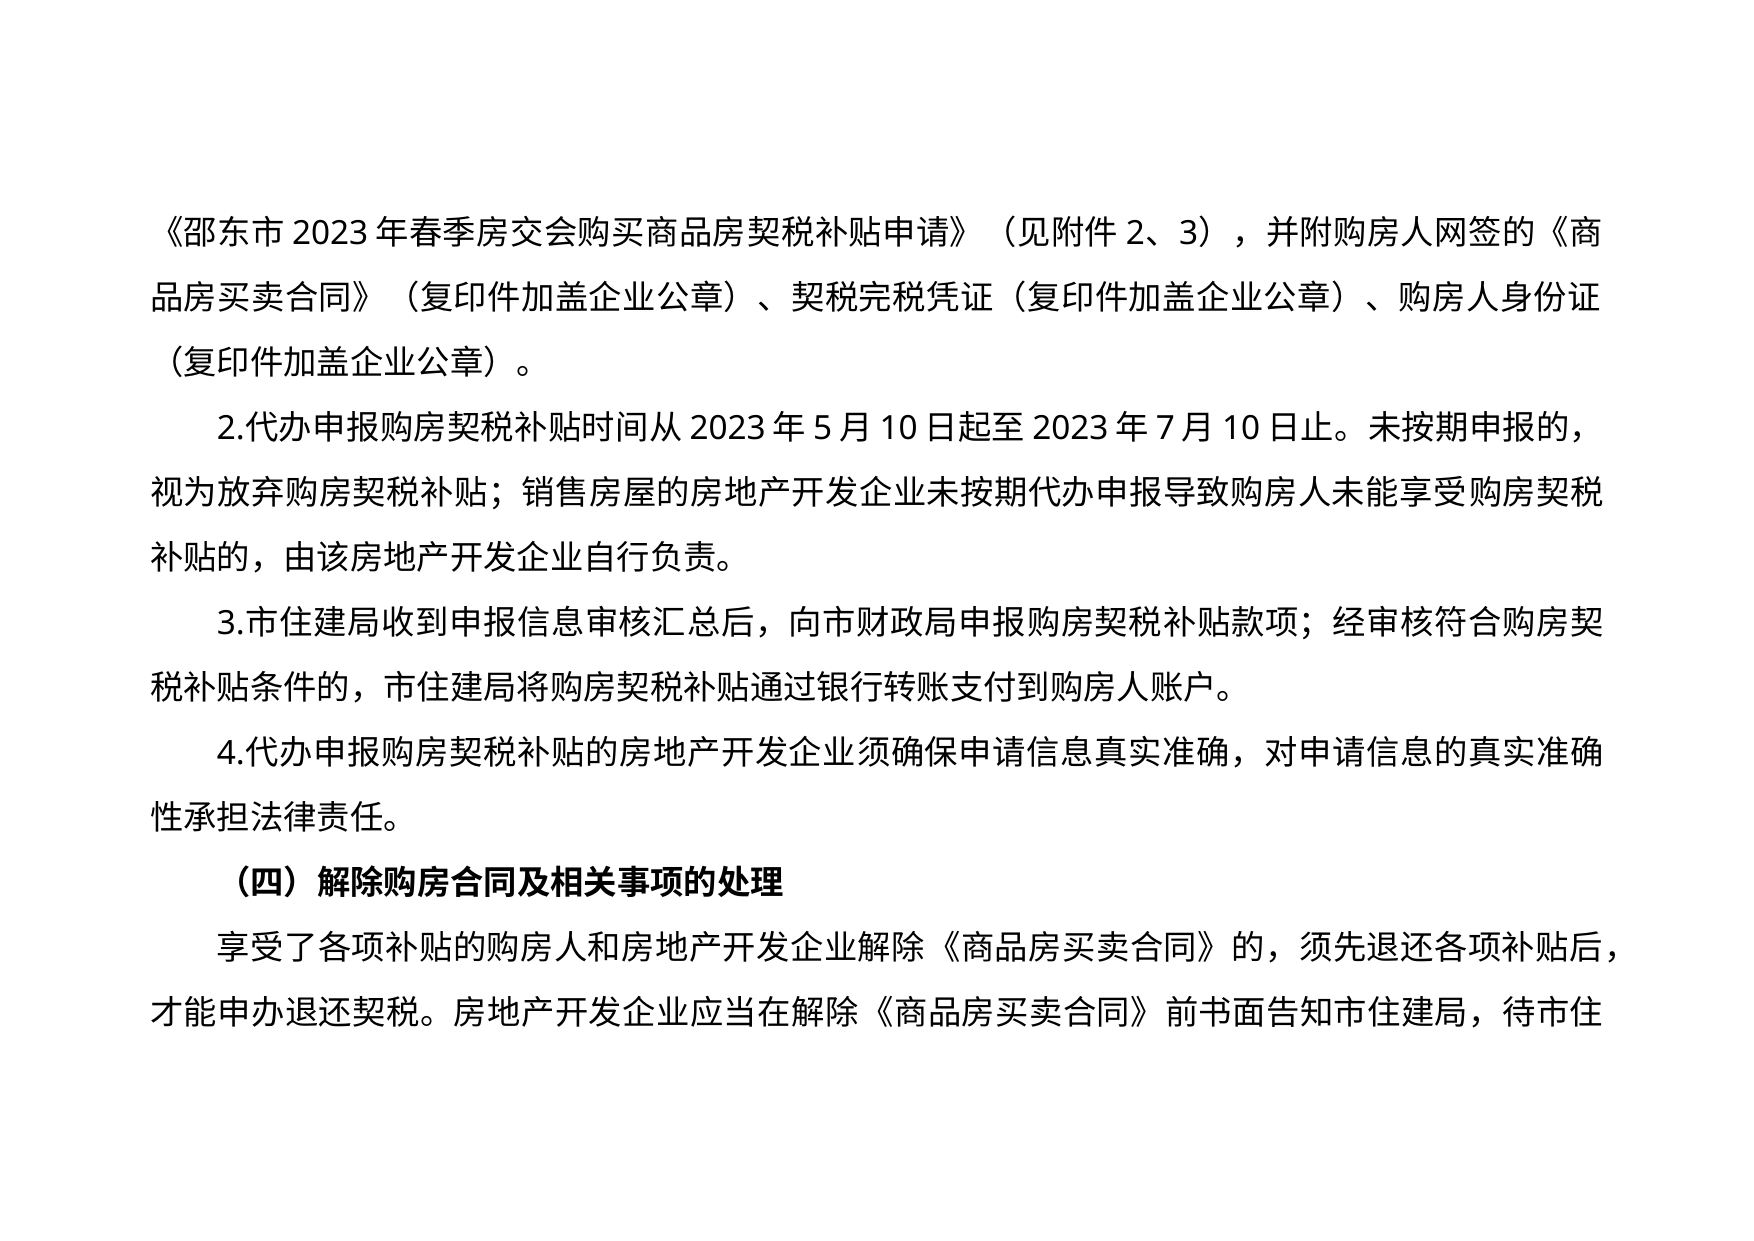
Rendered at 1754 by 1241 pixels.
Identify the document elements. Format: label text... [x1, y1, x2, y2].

text 4.代办申报购房契税补贴的房地产开发企业须确保申请信息真实准确，对申请信息的真实准确性承担法律责任。 [150, 718, 1604, 848]
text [150, 913, 1604, 1043]
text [150, 198, 1604, 271]
text 3.市住建局收到申报信息审核汇总后，向市财政局申报购房契税补贴款项；经审核符合购房契税补贴条件的，市住建局将购房契税补贴通过银行转账支付到购房人账户。 [150, 588, 1604, 718]
text （四）解除购房合同及相关事项的处理 [150, 848, 1604, 913]
text 2.代办申报购房契税补贴时间从2023年5月10日起至2023年7月10日止。未按期申报的，视为放弃购房契税补贴；销售房屋的房地产开发企业未按期代办申报导致购房人未能享受购房契税补贴的，由该房地产开发企业自行负责。 [150, 393, 1604, 588]
